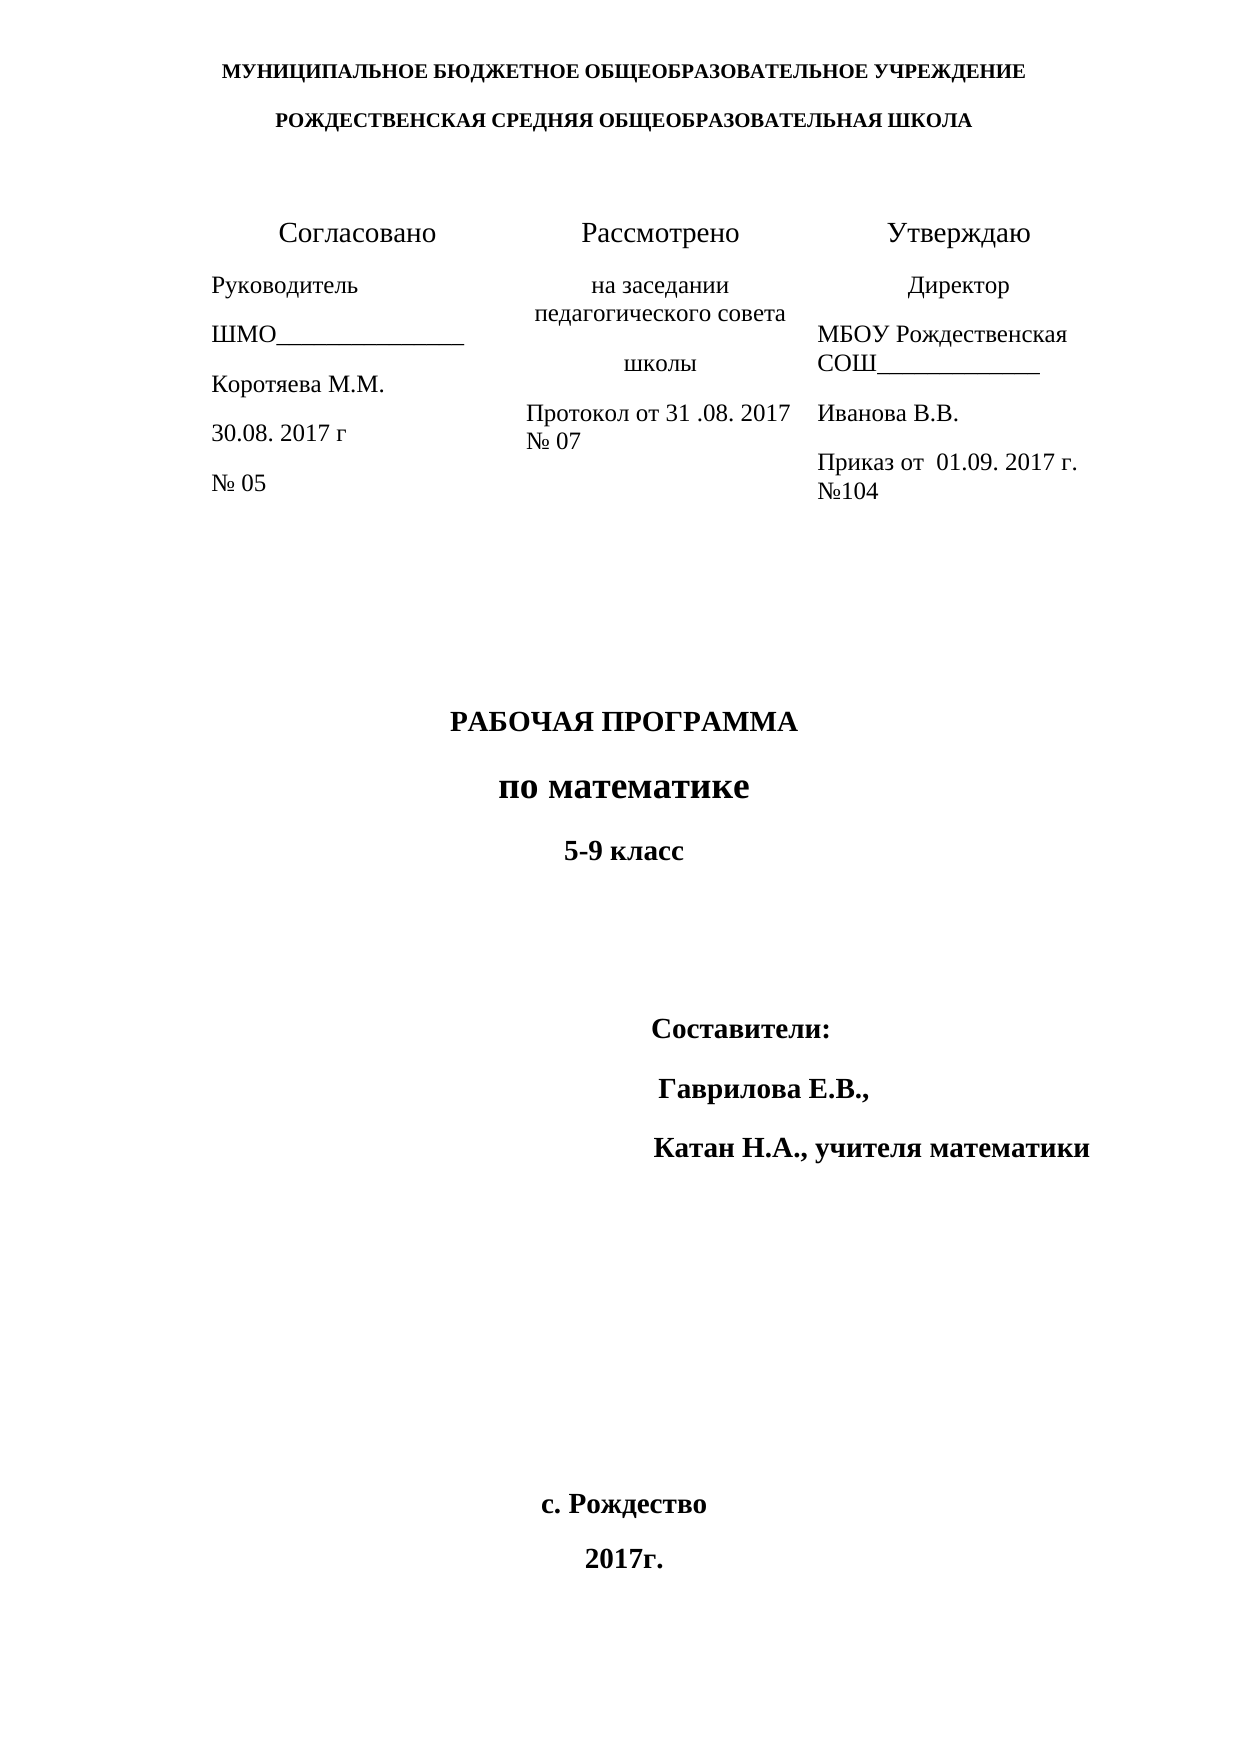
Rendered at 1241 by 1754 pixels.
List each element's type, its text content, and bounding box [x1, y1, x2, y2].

text по математике [148, 763, 1100, 806]
table_header Согласовано Руководитель ШМО_______________ Коротяева М.М. 30.08. № 05 [200, 215, 514, 526]
text РАБОЧАЯ ПРОГРАММА [148, 704, 1100, 737]
text с. Рождество [148, 1487, 1100, 1520]
table_header Рассмотрено на заседании педагогического совета школы Протокол от 31 .08. 2017 № 07 [515, 215, 806, 526]
text 5-9 класс [148, 833, 1100, 867]
text Гаврилова Е.В., [148, 1071, 1100, 1104]
text 2017г. [148, 1541, 1100, 1574]
text Составители: [148, 1012, 1100, 1045]
text МУНИЦИПАЛЬНОЕ БЮДЖЕТНОЕ ОБЩЕОБРАЗОВАТЕЛЬНОЕ УЧРЕЖДЕНИЕ [148, 59, 1100, 83]
text Катан Н.А., учителя математики [148, 1130, 1100, 1164]
table_header Утверждаю Директор МБОУ Рождественская СОШ_____________ Иванова В.В. Приказ от 01.09. . №104 [806, 215, 1111, 526]
text РОЖДЕСТВЕНСКАЯ СРЕДНЯЯ ОБЩЕОБРАЗОВАТЕЛЬНАЯ ШКОЛА [148, 108, 1100, 132]
